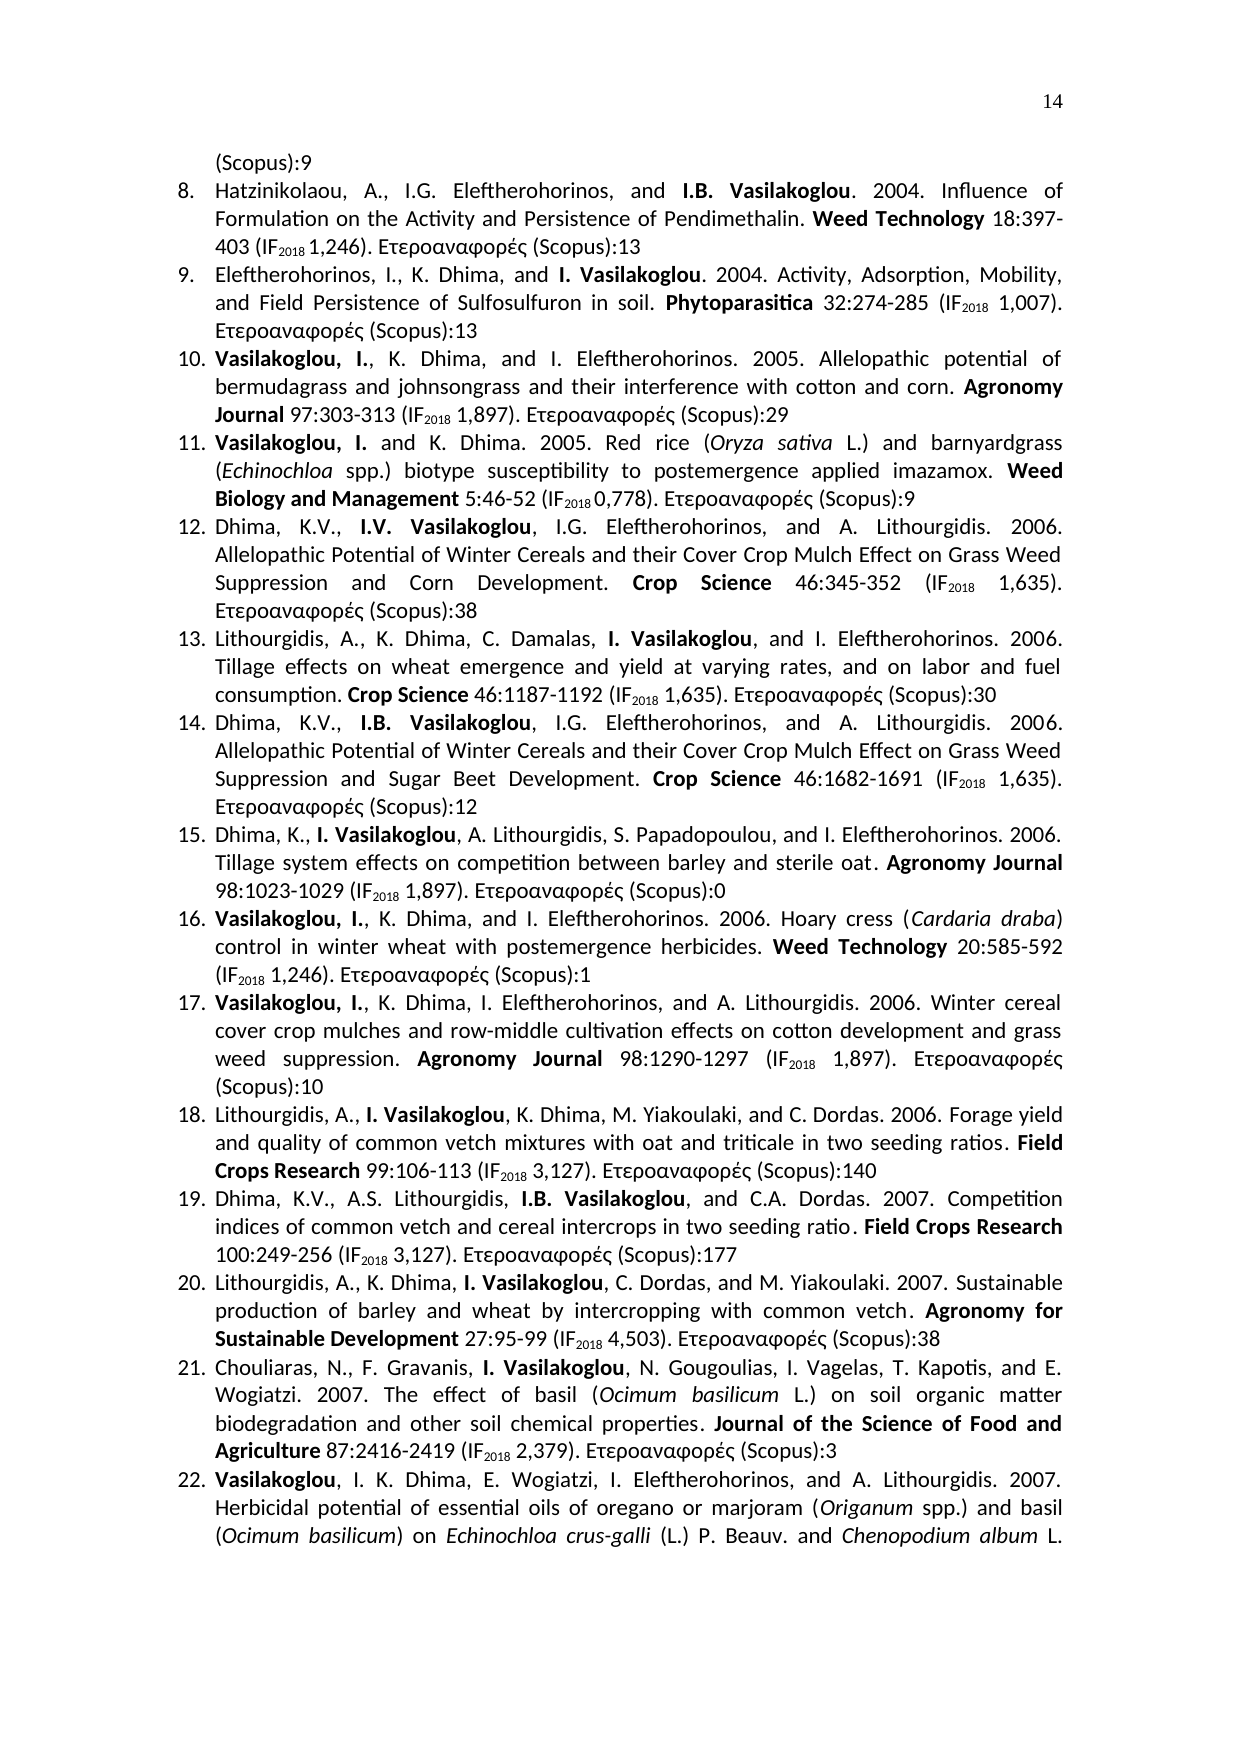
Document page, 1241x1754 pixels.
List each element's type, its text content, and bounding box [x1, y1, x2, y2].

list Vasilakoglou, I. and K. Dhima. 2005. Red rice (Oryza sativa L.) and barnyardgrass (Echinochloa spp.) biotype susceptibility to postemergence applied imazamox. Weed Biology and Management 5:46-52 (IF2018 0,778). Ετεροαναφορές (Scopus):9 [177, 428, 1063, 512]
list Vasilakoglou, I., K. Dhima, I. Eleftherohorinos, and A. Lithourgidis. 2006. Winter cereal cover crop mulches and row-middle cultivation effects on cotton development and grass weed suppression. Agronomy Journal 98:1290-1297 (IF2018 1,897). Ετεροαναφορές (Scopus):10 [177, 988, 1063, 1100]
list Vasilakoglou, I., K. Dhima, and I. Eleftherohorinos. 2006. Hoary cress (Cardaria draba) control in winter wheat with postemergence herbicides. Weed Technology 20:585-592 (IF2018 1,246). Ετεροαναφορές (Scopus):1 [177, 904, 1063, 988]
list Lithourgidis, A., K. Dhima, I. Vasilakoglou, C. Dordas, and M. Yiakoulaki. 2007. Sustainable production of barley and wheat by intercropping with common vetch. Agronomy for Sustainable Development 27:95-99 (IF2018 4,503). Ετεροαναφορές (Scopus):38 [177, 1268, 1063, 1353]
list Dhima, K.V., A.S. Lithourgidis, I.B. Vasilakoglou, and C.A. Dordas. 2007. Competition indices of common vetch and cereal intercrops in two seeding ratio. Field Crops Research 100:249-256 (IF2018 3,127). Ετεροαναφορές (Scopus):177 [177, 1184, 1063, 1268]
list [177, 1465, 1063, 1549]
list Dhima, K., I. Vasilakoglou, A. Lithourgidis, S. Papadopoulou, and I. Eleftherohorinos. 2006. Tillage system effects on competition between barley and sterile oat. Agronomy Journal 98:1023-1029 (IF2018 1,897). Ετεροαναφορές (Scopus):0 [177, 820, 1063, 904]
list Eleftherohorinos, I., K. Dhima, and I. Vasilakoglou. 2004. Activity, Adsorption, Mobility, and Field Persistence of Sulfosulfuron in soil. Phytoparasitica 32:274-285 (IF2018 1,007). Ετεροαναφορές (Scopus):13 [177, 260, 1063, 344]
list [177, 148, 1063, 176]
list Dhima, K.V., I.B. Vasilakoglou, I.G. Eleftherohorinos, and A. Lithourgidis. 2006. Allelopathic Potential of Winter Cereals and their Cover Crop Mulch Effect on Grass Weed Suppression and Sugar Beet Development. Crop Science 46:1682-1691 (IF2018 1,635). Ετεροαναφορές (Scopus):12 [177, 708, 1063, 820]
list Vasilakoglou, I., K. Dhima, and I. Eleftherohorinos. 2005. Allelopathic potential of bermudagrass and johnsongrass and their interference with cotton and corn. Agronomy Journal 97:303-313 (IF2018 1,897). Ετεροαναφορές (Scopus):29 [177, 344, 1063, 428]
list Hatzinikolaou, A., I.G. Eleftherohorinos, and I.B. Vasilakoglou. 2004. Influence of Formulation on the Activity and Persistence of Pendimethalin. Weed Technology 18:397-403 (IF2018 1,246). Ετεροαναφορές (Scopus):13 [177, 176, 1063, 260]
list Lithourgidis, A., K. Dhima, C. Damalas, I. Vasilakoglou, and I. Eleftherohorinos. 2006. Tillage effects on wheat emergence and yield at varying rates, and on labor and fuel consumption. Crop Science 46:1187-1192 (IF2018 1,635). Ετεροαναφορές (Scopus):30 [177, 624, 1063, 708]
list Chouliaras, N., F. Gravanis, I. Vasilakoglou, N. Gougoulias, I. Vagelas, T. Kapotis, and E. Wogiatzi. 2007. The effect of basil (Ocimum basilicum L.) on soil organic matter biodegradation and other soil chemical properties. Journal of the Science of Food and Agriculture 87:2416-2419 (IF2018 2,379). Ετεροαναφορές (Scopus):3 [177, 1353, 1063, 1465]
list Dhima, K.V., I.V. Vasilakoglou, I.G. Eleftherohorinos, and A. Lithourgidis. 2006. Allelopathic Potential of Winter Cereals and their Cover Crop Mulch Effect on Grass Weed Suppression and Corn Development. Crop Science 46:345-352 (IF2018 1,635). Ετεροαναφορές (Scopus):38 [177, 512, 1063, 624]
list Lithourgidis, A., I. Vasilakoglou, K. Dhima, M. Yiakoulaki, and C. Dordas. 2006. Forage yield and quality of common vetch mixtures with oat and triticale in two seeding ratios. Field Crops Research 99:106-113 (IF2018 3,127). Ετεροαναφορές (Scopus):140 [177, 1100, 1063, 1184]
